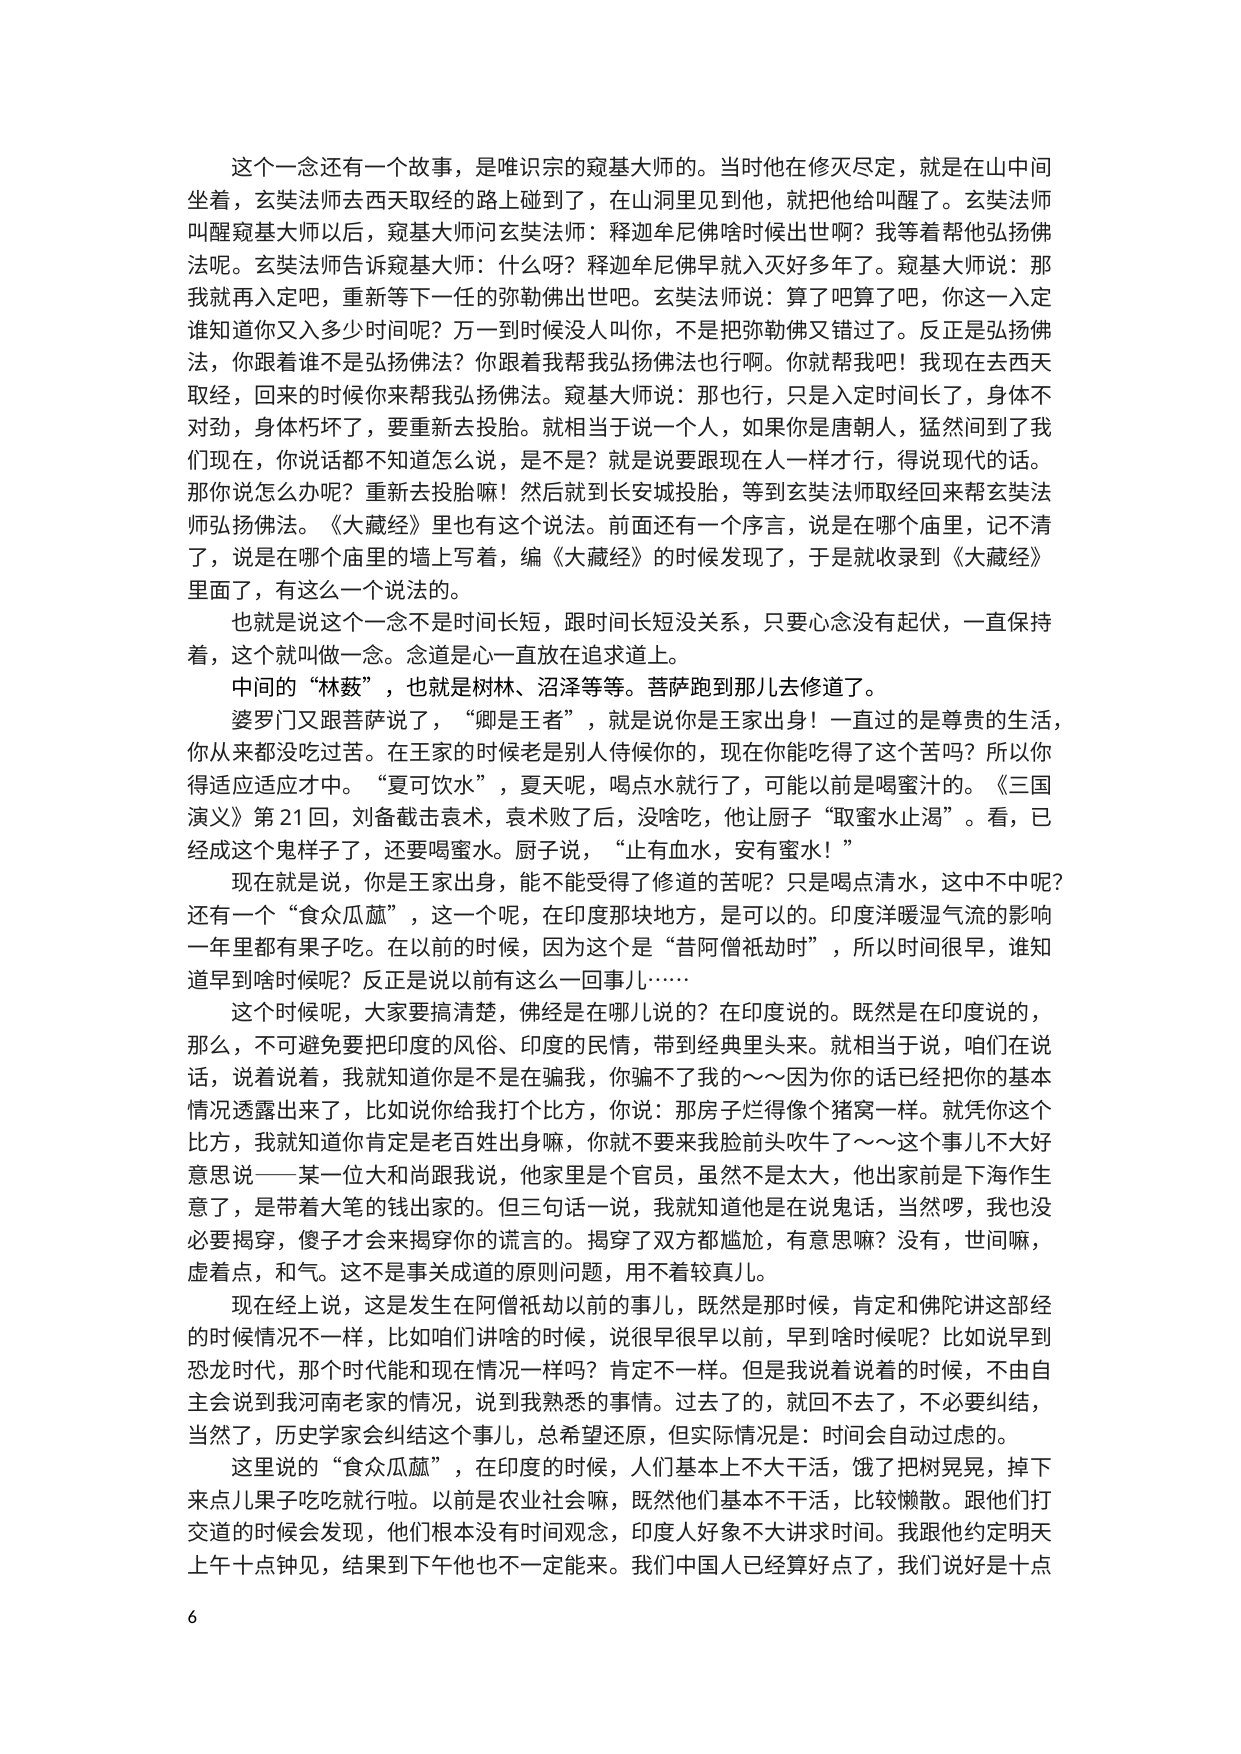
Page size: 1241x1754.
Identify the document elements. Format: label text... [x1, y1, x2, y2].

text 这个时候呢，大家要搞清楚，佛经是在哪儿说的？在印度说的。既然是在印度说的，那么，不可避免要把印度的风俗、印度的民情，带到经典里头来。就相当于说，咱们在说话，说着说着，我就知道你是不是在骗我，你骗不了我的～～因为你的话已经把你的基本情况透露出来了，比如说你给我打个比方，你说：那房子烂得像个猪窝一样。就凭你这个比方，我就知道你肯定是老百姓出身嘛，你就不要来我脸前头吹牛了～～这个事儿不大好意思说——某一位大和尚跟我说，他家里是个官员，虽然不是太大，他出家前是下海作生意了，是带着大笔的钱出家的。但三句话一说，我就知道他是在说鬼话，当然啰，我也没必要揭穿，傻子才会来揭穿你的谎言的。揭穿了双方都尴尬，有意思嘛？没有，世间嘛，虚着点，和气。这不是事关成道的原则问题，用不着较真儿。 [187, 995, 1053, 1287]
text 婆罗门又跟菩萨说了，“卿是王者”，就是说你是王家出身！一直过的是尊贵的生活，你从来都没吃过苦。在王家的时候老是别人侍候你的，现在你能吃得了这个苦吗？所以你得适应适应才中。“夏可饮水”，夏天呢，喝点水就行了，可能以前是喝蜜汁的。《三国演义》第21回，刘备截击袁术，袁术败了后，没啥吃，他让厨子“取蜜水止渴”。看，已经成这个鬼样子了，还要喝蜜水。厨子说，“止有血水，安有蜜水！” [187, 702, 1053, 865]
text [187, 1450, 1053, 1580]
text 这个一念还有一个故事，是唯识宗的窥基大师的。当时他在修灭尽定，就是在山中间坐着，玄奘法师去西天取经的路上碰到了，在山洞里见到他，就把他给叫醒了。玄奘法师叫醒窥基大师以后，窥基大师问玄奘法师：释迦牟尼佛啥时候出世啊？我等着帮他弘扬佛法呢。玄奘法师告诉窥基大师：什么呀？释迦牟尼佛早就入灭好多年了。窥基大师说：那我就再入定吧，重新等下一任的弥勒佛出世吧。玄奘法师说：算了吧算了吧，你这一入定谁知道你又入多少时间呢？万一到时候没人叫你，不是把弥勒佛又错过了。反正是弘扬佛法，你跟着谁不是弘扬佛法？你跟着我帮我弘扬佛法也行啊。你就帮我吧！我现在去西天取经，回来的时候你来帮我弘扬佛法。窥基大师说：那也行，只是入定时间长了，身体不对劲，身体朽坏了，要重新去投胎。就相当于说一个人，如果你是唐朝人，猛然间到了我们现在，你说话都不知道怎么说，是不是？就是说要跟现在人一样才行，得说现代的话。那你说怎么办呢？重新去投胎嘛！然后就到长安城投胎，等到玄奘法师取经回来帮玄奘法师弘扬佛法。《大藏经》里也有这个说法。前面还有一个序言，说是在哪个庙里，记不清了，说是在哪个庙里的墙上写着，编《大藏经》的时候发现了，于是就收录到《大藏经》里面了，有这么一个说法的。 [187, 150, 1053, 605]
text 也就是说这个一念不是时间长短，跟时间长短没关系，只要心念没有起伏，一直保持着，这个就叫做一念。念道是心一直放在追求道上。 [187, 605, 1053, 670]
text 现在就是说，你是王家出身，能不能受得了修道的苦呢？只是喝点清水，这中不中呢？还有一个“食众瓜蓏”，这一个呢，在印度那块地方，是可以的。印度洋暖湿气流的影响，一年里都有果子吃。在以前的时候，因为这个是“昔阿僧祇劫时”，所以时间很早，谁知道早到啥时候呢？反正是说以前有这么一回事儿…… [187, 865, 1053, 995]
text 现在经上说，这是发生在阿僧祇劫以前的事儿，既然是那时候，肯定和佛陀讲这部经的时候情况不一样，比如咱们讲啥的时候，说很早很早以前，早到啥时候呢？比如说早到恐龙时代，那个时代能和现在情况一样吗？肯定不一样。但是我说着说着的时候，不由自主会说到我河南老家的情况，说到我熟悉的事情。过去了的，就回不去了，不必要纠结，当然了，历史学家会纠结这个事儿，总希望还原，但实际情况是：时间会自动过虑的。 [187, 1287, 1053, 1450]
text 中间的“林薮”，也就是树林、沼泽等等。菩萨跑到那儿去修道了。 [187, 670, 1053, 702]
